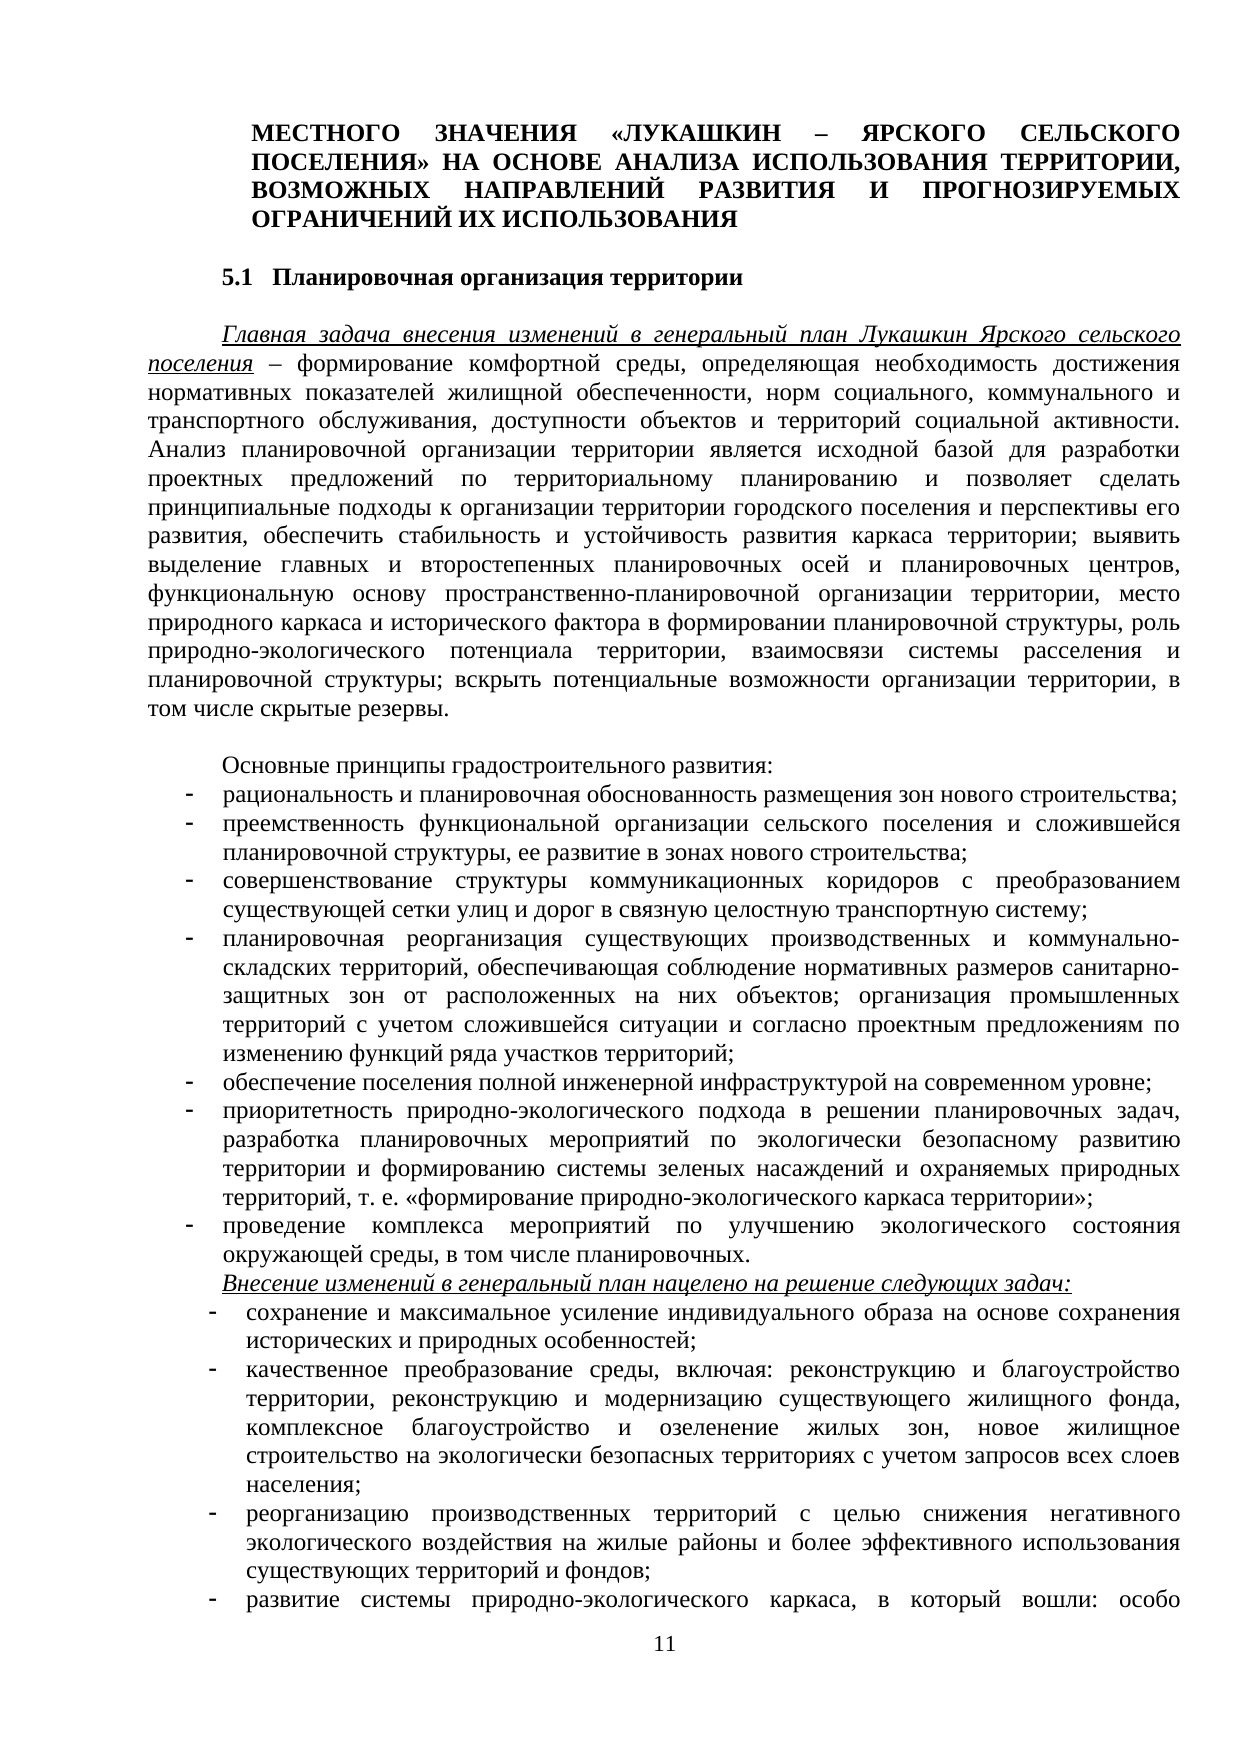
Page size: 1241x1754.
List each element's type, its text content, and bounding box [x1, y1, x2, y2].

text Основные принципы градостроительного развития: [148, 751, 1181, 779]
text Внесение изменений в генеральный план нацелено на решение следующих задач: [148, 1268, 1181, 1297]
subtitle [222, 118, 1181, 233]
list реорганизацию производственных территорий с целью снижения негативного экологического воздействия на жилые районы и более эффективного использования существующих территорий и фондов; [208, 1498, 1181, 1584]
list совершенствование структуры коммуникационных коридоров с преобразованием существующей сетки улиц и дорог в связную целостную транспортную систему; [185, 866, 1181, 923]
text Главная задача внесения изменений в генеральный план Лукашкин Ярского сельского поселения – формирование комфортной среды, определяющая необходимость достижения нормативных показателей жилищной обеспеченности, норм социального, коммунального и транспортного обслуживания, доступности объектов и территорий социальной активности. Анализ планировочной организации территории является исходной базой для разработки проектных предложений по территориальному планированию и позволяет сделать принципиальные подходы к организации территории городского поселения и перспективы его развития, обеспечить стабильность и устойчивость развития каркаса территории; выявить выделение главных и второстепенных планировочных осей и планировочных центров, функциональную основу пространственно-планировочной организации территории, место природного каркаса и исторического фактора в формировании планировочной структуры, роль природно-экологического потенциала территории, взаимосвязи системы расселения и планировочной структуры; вскрыть потенциальные возможности организации территории, в том числе скрытые резервы. [148, 319, 1181, 722]
list обеспечение поселения полной инженерной инфраструктурой на современном уровне; [185, 1067, 1181, 1096]
list приоритетность природно-экологического подхода в решении планировочных задач, разработка планировочных мероприятий по экологически безопасному развитию территории и формированию системы зеленых насаждений и охраняемых природных территорий, т. е. «формирование природно-экологического каркаса территории»; [185, 1096, 1181, 1211]
subtitle 5.1 Планировочная организация территории [148, 262, 1181, 291]
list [208, 1584, 1181, 1613]
list планировочная реорганизация существующих производственных и коммунально-складских территорий, обеспечивающая соблюдение нормативных размеров санитарно-защитных зон от расположенных на них объектов; организация промышленных территорий с учетом сложившейся ситуации и согласно проектным предложениям по изменению функций ряда участков территорий; [185, 923, 1181, 1067]
list сохранение и максимальное усиление индивидуального образа на основе сохранения исторических и природных особенностей; [208, 1297, 1181, 1354]
list рациональность и планировочная обоснованность размещения зон нового строительства; [185, 779, 1181, 808]
list проведение комплекса мероприятий по улучшению экологического состояния окружающей среды, в том числе планировочных. [185, 1211, 1181, 1268]
list преемственность функциональной организации сельского поселения и сложившейся планировочной структуры, ее развитие в зонах нового строительства; [185, 808, 1181, 866]
list качественное преобразование среды, включая: реконструкцию и благоустройство территории, реконструкцию и модернизацию существующего жилищного фонда, комплексное благоустройство и озеленение жилых зон, новое жилищное строительство на экологически безопасных территориях с учетом запросов всех слоев населения; [208, 1354, 1181, 1498]
